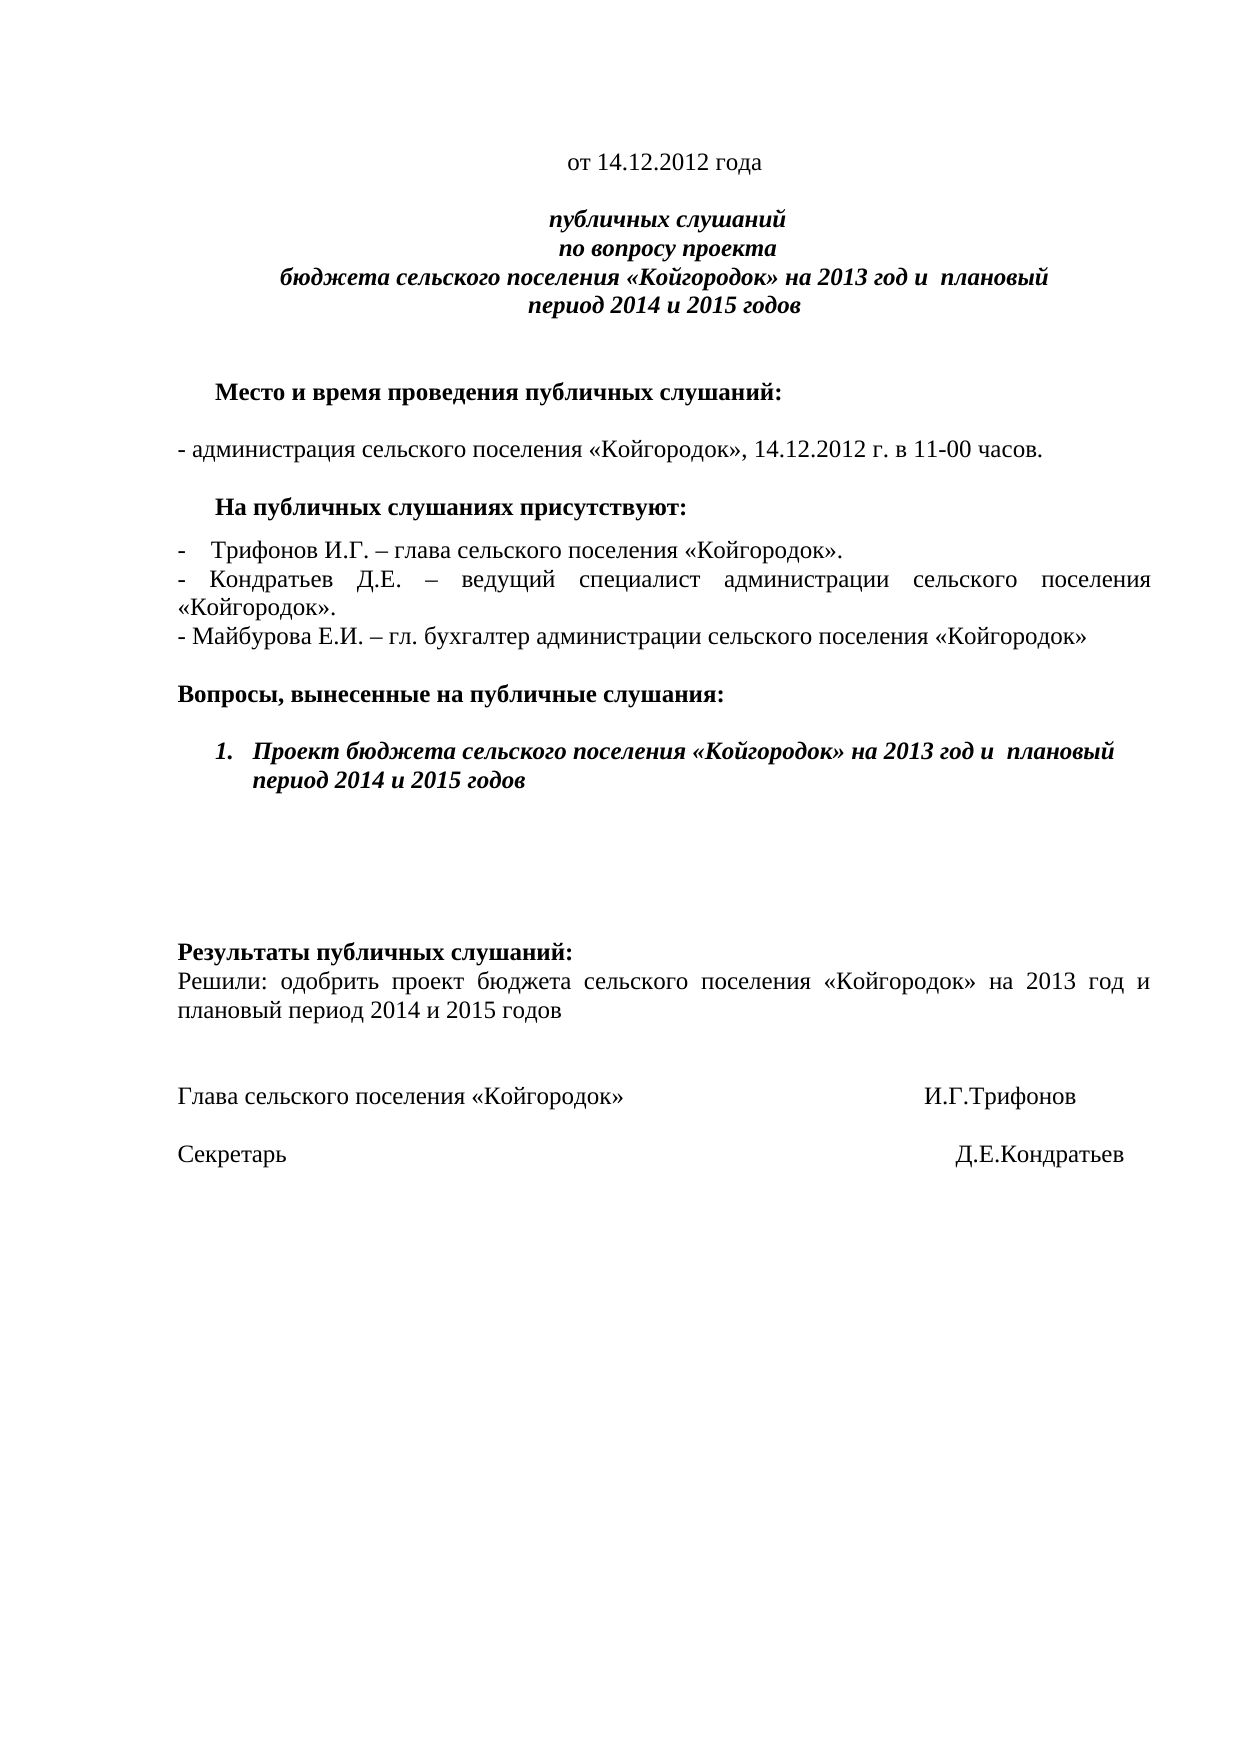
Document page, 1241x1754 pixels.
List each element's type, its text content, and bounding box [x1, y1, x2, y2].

text На публичных слушаниях присутствуют: [177, 492, 1152, 521]
text Глава сельского поселения «Койгородок» И.Г.Трифонов [177, 1081, 1152, 1110]
text бюджета сельского поселения «Койгородок» на 2013 год и плановый [177, 262, 1152, 291]
text Место и время проведения публичных слушаний: [177, 377, 1152, 406]
text от 14.12.2012 года [177, 147, 1152, 176]
list Проект бюджета сельского поселения «Койгородок» на 2013 год и плановый период 2014 и 2015 годов [215, 736, 1152, 794]
text период 2014 и 2015 годов [177, 291, 1152, 319]
text - Кондратьев Д.Е. – ведущий специалист администрации сельского поселения «Койгородок». [177, 564, 1152, 621]
text публичных слушаний [177, 204, 1152, 233]
text Результаты публичных слушаний: [177, 937, 1152, 966]
text Вопросы, вынесенные на публичные слушания: [177, 679, 1152, 707]
text - Трифонов И.Г. – глава сельского поселения «Койгородок». [177, 535, 1152, 564]
text по вопросу проекта [177, 233, 1152, 262]
text - Майбурова Е.И. – гл. бухгалтер администрации сельского поселения «Койгородок» [177, 621, 1152, 650]
text - администрация сельского поселения «Койгородок», 14.12.2012 г. в 11-00 часов. [177, 434, 1152, 463]
text Секретарь Д.Е.Кондратьев [177, 1139, 1152, 1167]
text Решили: одобрить проект бюджета сельского поселения «Койгородок» на 2013 год и плановый период 2014 и 2015 годов [177, 966, 1152, 1024]
